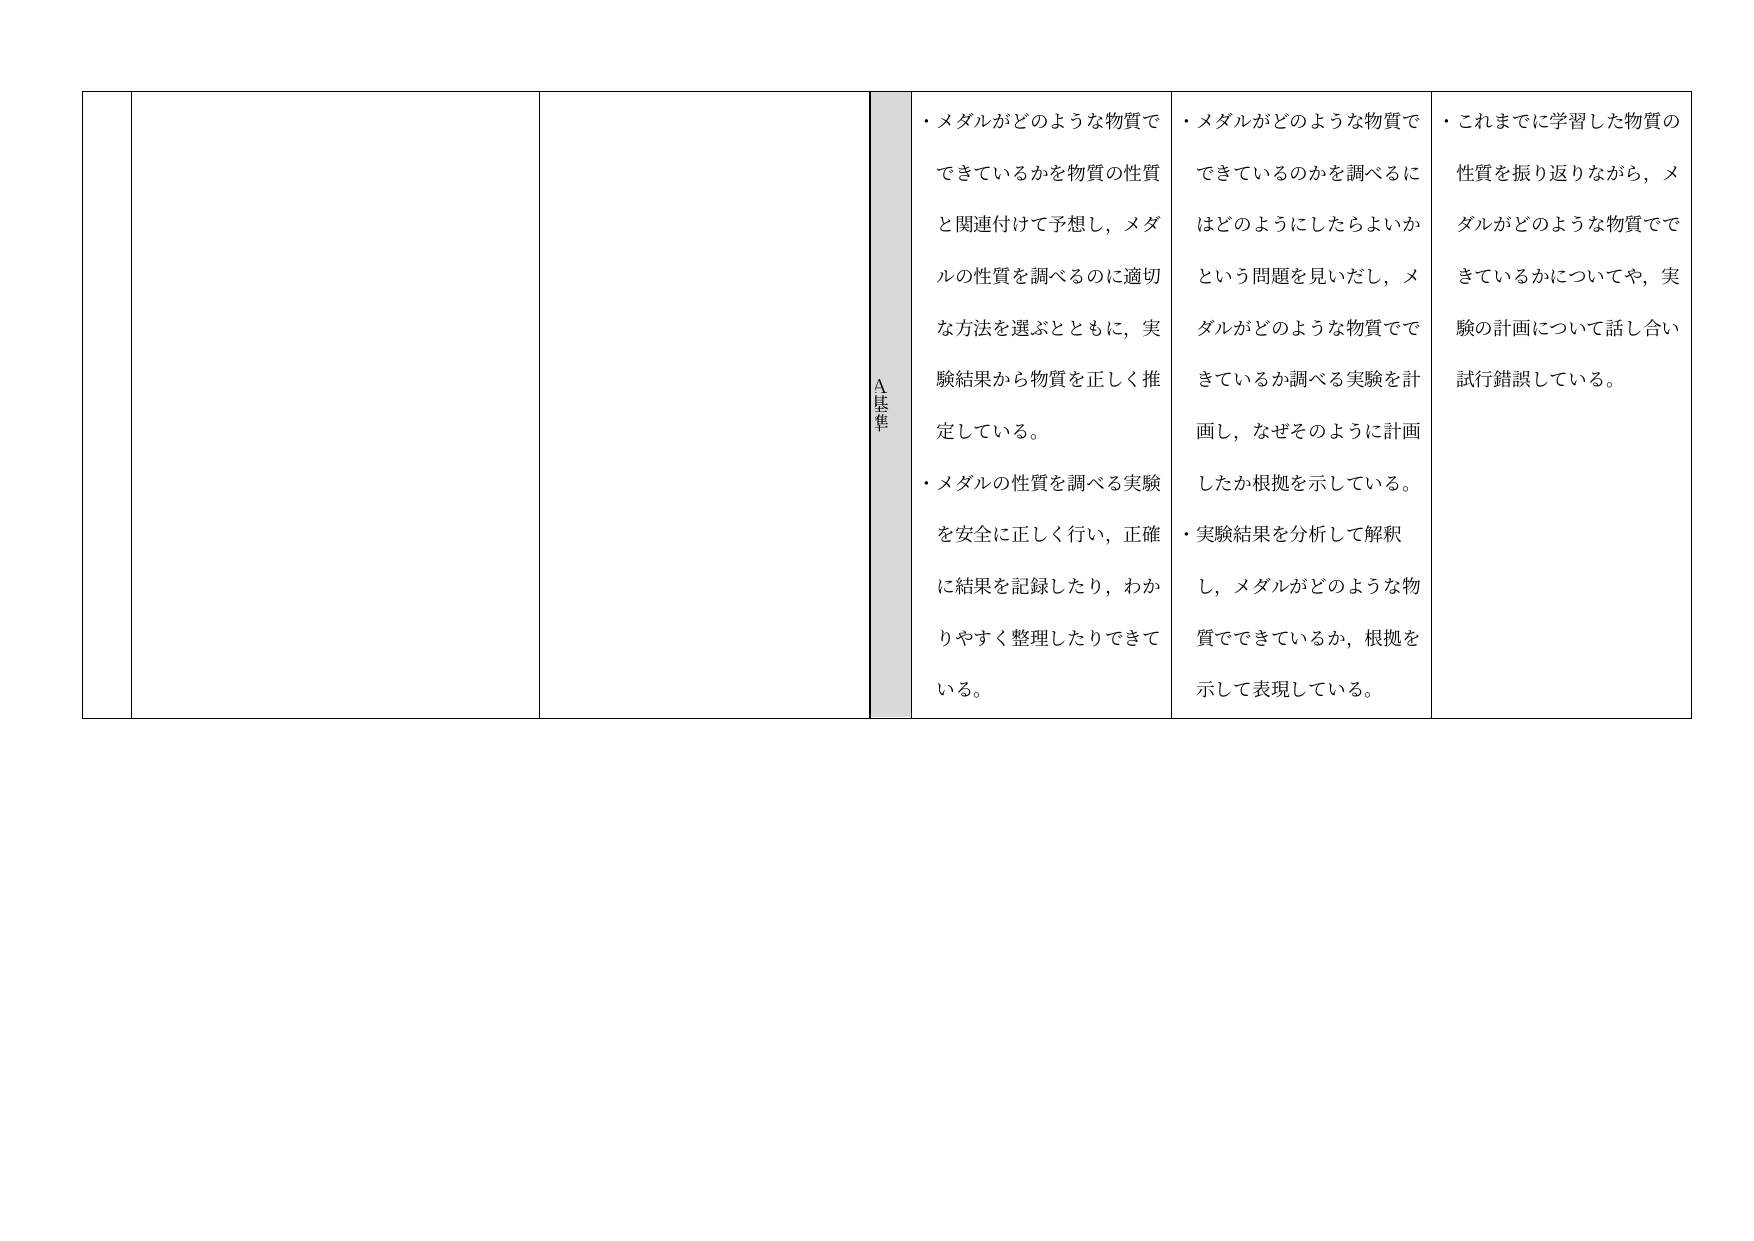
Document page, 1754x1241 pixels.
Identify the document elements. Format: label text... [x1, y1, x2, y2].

table_cell ・メダルがどのような物質でできているのかを調べるにはどのようにしたらよいかという問題を見いだし，メダルがどのような物質でできているか調べる実験を計画し，なぜそのように計画したか根拠を示している。 ・実験結果を分析して解釈し，メダルがどのような物質でできているか，根拠を示して表現している。 [1172, 92, 1431, 717]
table_cell Ａ基準 [871, 92, 911, 717]
table_cell ・メダルがどのような物質でできているかを物質の性質と関連付けて予想し，メダルの性質を調べるのに適切な方法を選ぶとともに，実験結果から物質を正しく推定している。 ・メダルの性質を調べる実験を安全に正しく行い，正確に結果を記録したり，わかりやすく整理したりできている。 [912, 92, 1171, 717]
table_cell ・これまでに学習した物質の性質を振り返りながら，メダルがどのような物質でできているかについてや，実験の計画について話し合い試行錯誤している。 [1432, 92, 1691, 717]
